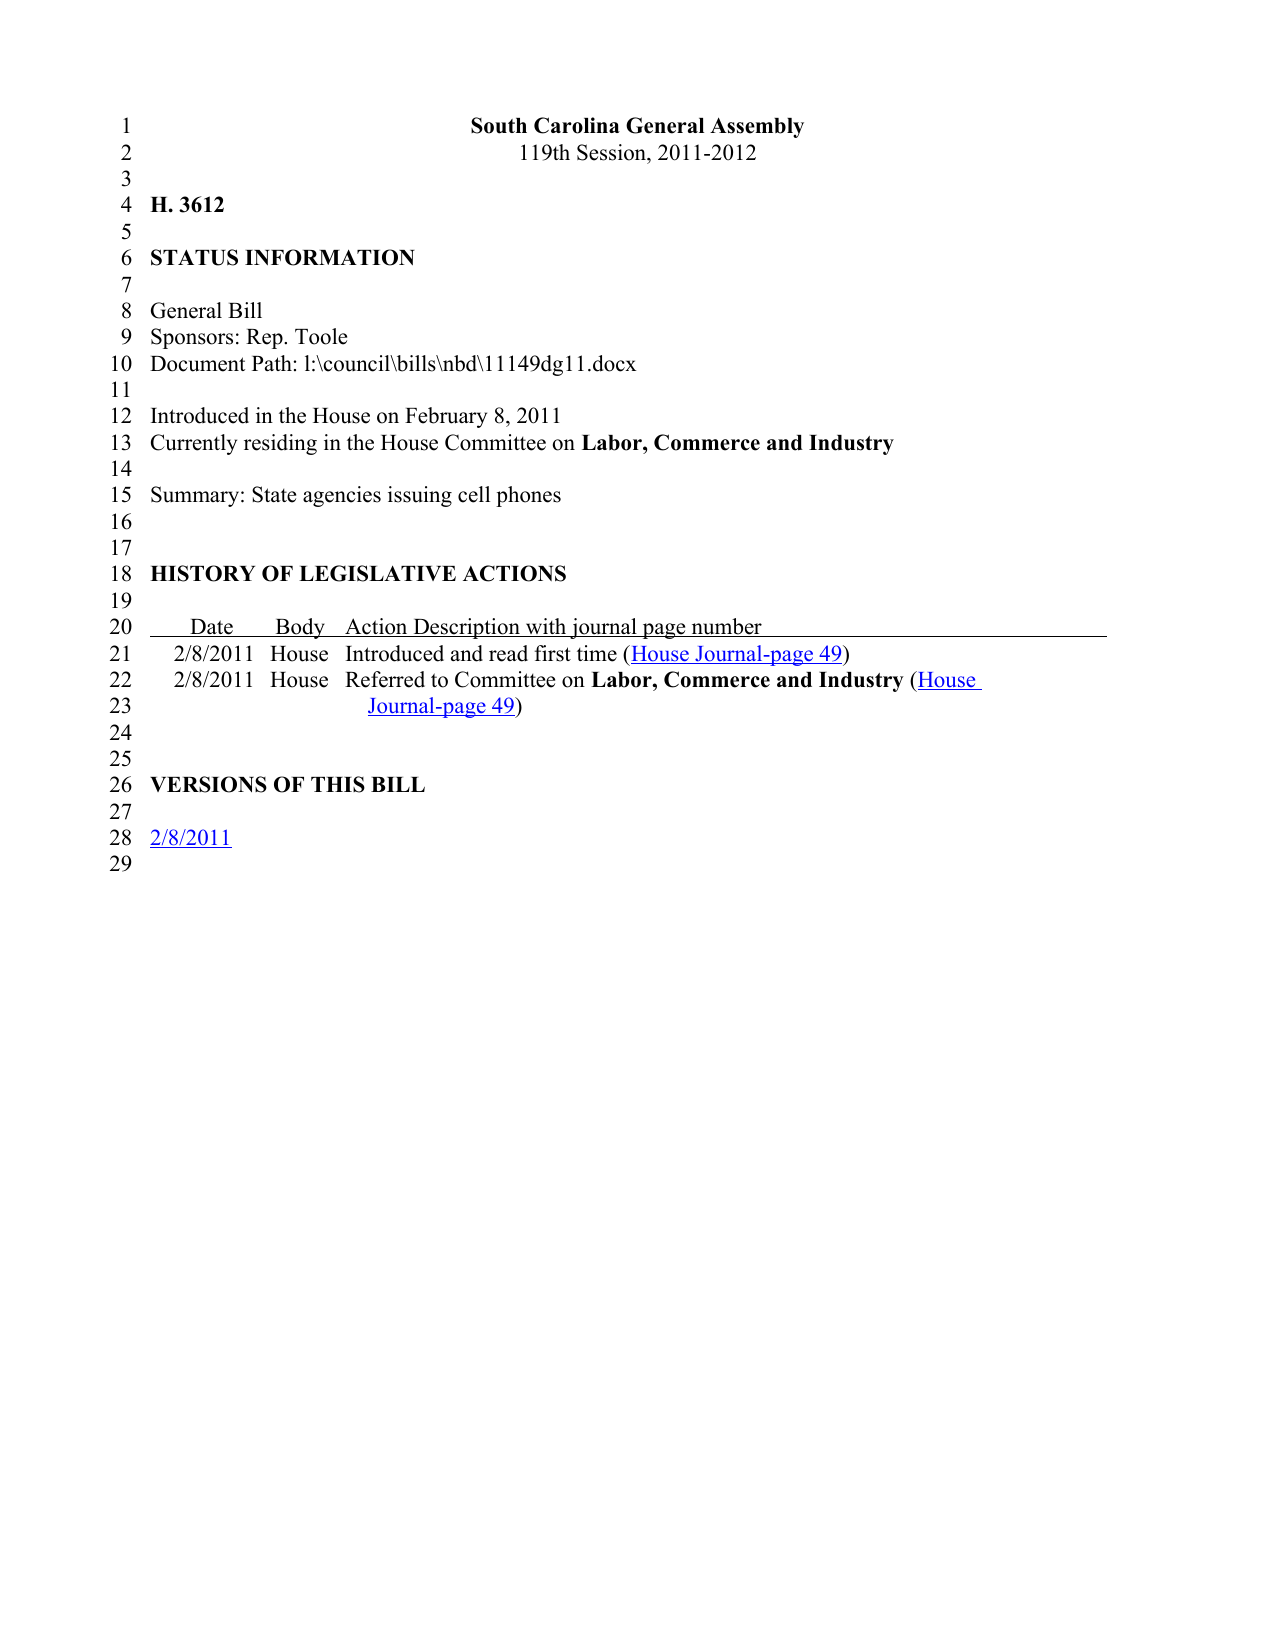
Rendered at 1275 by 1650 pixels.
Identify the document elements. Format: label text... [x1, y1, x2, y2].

text Introduced in the House on February 8, 2011 [150, 402, 1125, 429]
text 2/8/2011 [150, 824, 1125, 850]
text Document Path: l:\council\bills\nbd\11149dg11.docx [150, 350, 1125, 376]
text 119th Session, 2011-2012 [150, 139, 1125, 165]
text HISTORY OF LEGISLATIVE ACTIONS [150, 561, 1125, 587]
text 2/8/2011 House Referred to Committee on Labor, Commerce and Industry (House Journal-page 49) [150, 666, 1125, 719]
text Date Body Action Description with journal page number [150, 613, 1125, 639]
text VERSIONS OF THIS BILL [150, 771, 1125, 798]
text Summary: State agencies issuing cell phones [150, 481, 1125, 508]
text H. 3612 [150, 192, 1125, 218]
text Currently residing in the House Committee on Labor, Commerce and Industry [150, 429, 1125, 455]
text Sponsors: Rep. Toole [150, 323, 1125, 350]
text STATUS INFORMATION [150, 244, 1125, 271]
text 2/8/2011 House Introduced and read first time (House Journal-page 49) [150, 639, 1125, 666]
text South Carolina General Assembly [150, 112, 1125, 139]
text General Bill [150, 297, 1125, 323]
